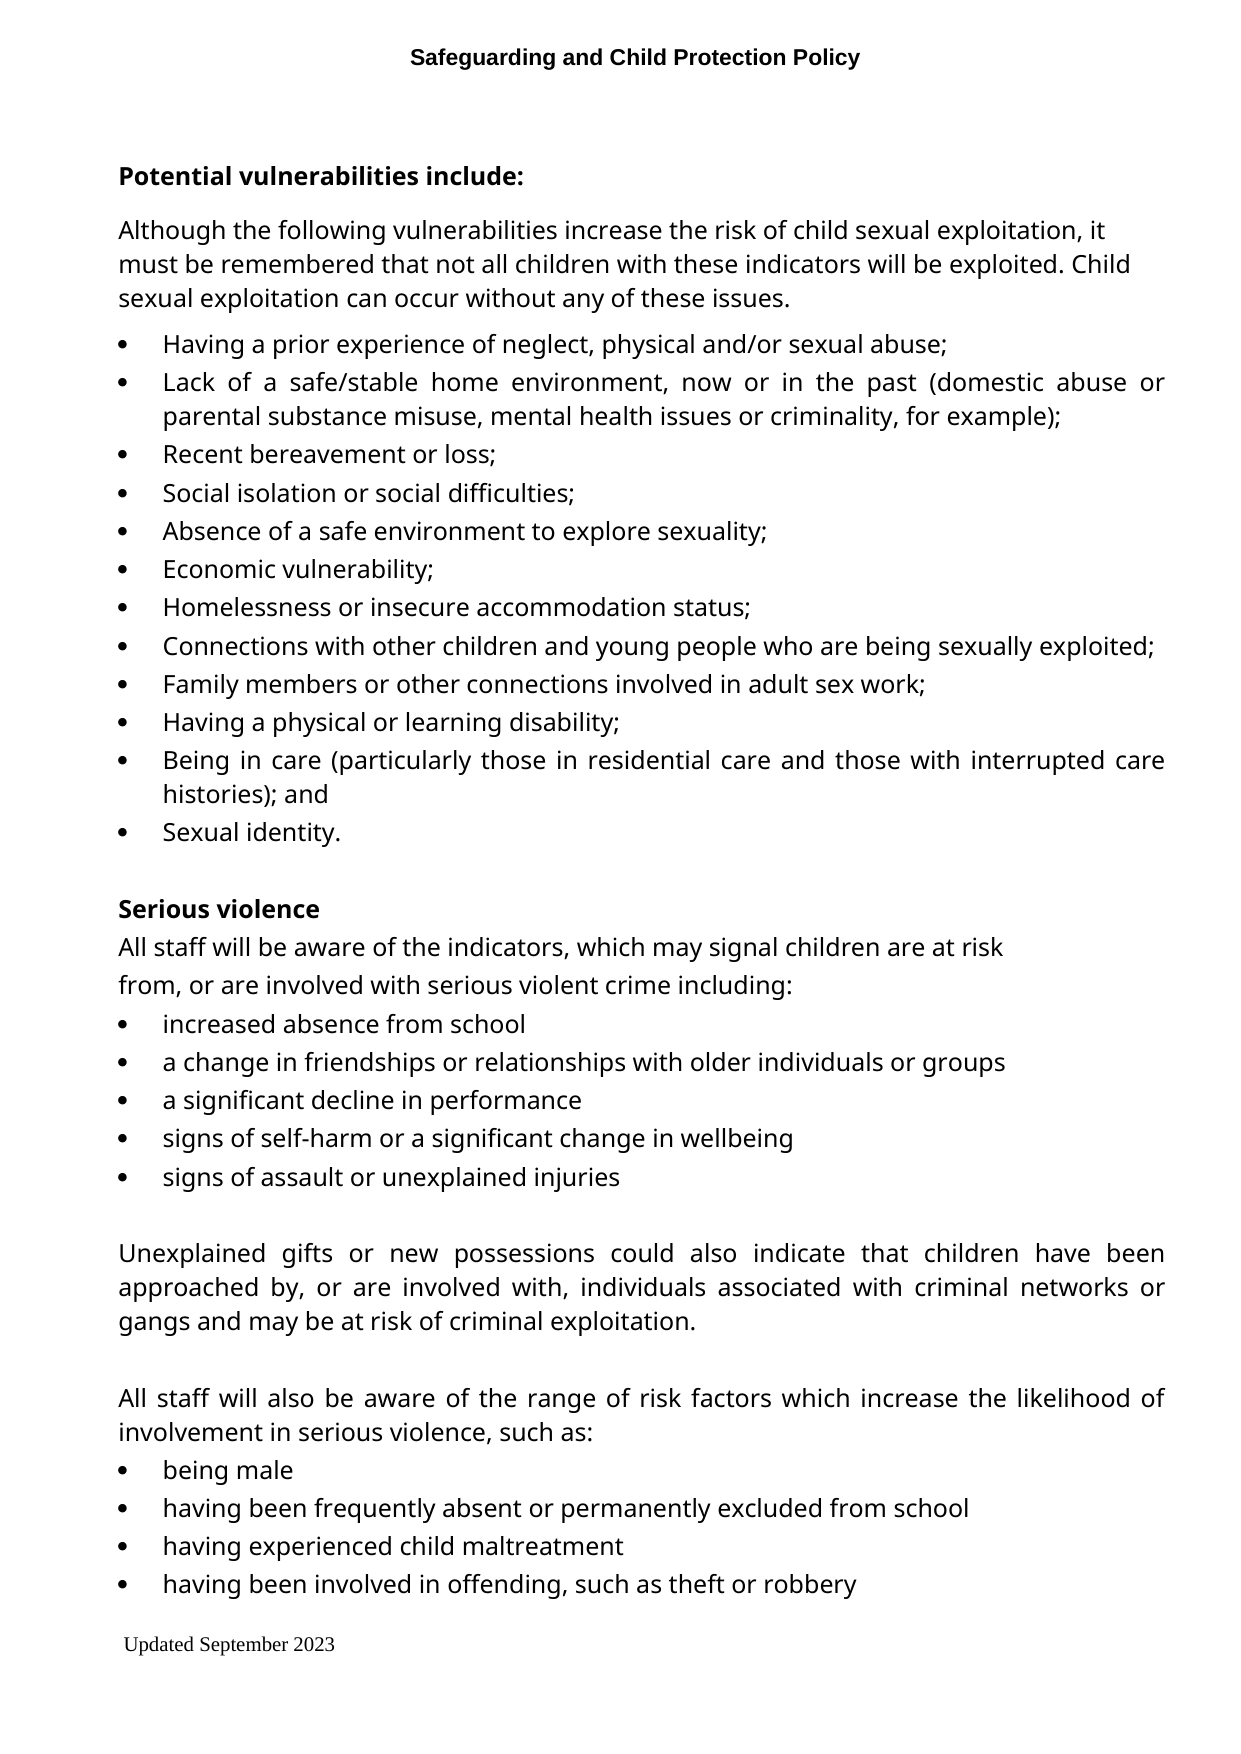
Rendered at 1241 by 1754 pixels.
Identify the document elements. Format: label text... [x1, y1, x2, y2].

list signs of assault or unexplained injuries [118, 1159, 1167, 1193]
list Recent bereavement or loss; [118, 437, 1167, 471]
list Economic vulnerability; [118, 552, 1167, 586]
text Serious violence [118, 892, 1167, 926]
text Although the following vulnerabilities increase the risk of child sexual exploitation, it must be remembered that not all children with these indicators will be exploited. Child sexual exploitation can occur without any of these issues. [118, 213, 1155, 315]
list Social isolation or social difficulties; [118, 475, 1167, 509]
list Connections with other children and young people who are being sexually exploited; [118, 628, 1167, 662]
text from, or are involved with serious violent crime including: [118, 968, 1167, 1002]
list having experienced child maltreatment [118, 1529, 1167, 1563]
text Potential vulnerabilities include: [118, 158, 1167, 193]
text All staff will also be aware of the range of risk factors which increase the likelihood of involvement in serious violence, such as: [118, 1380, 1167, 1448]
list being male [118, 1452, 1167, 1487]
list Homelessness or insecure accommodation status; [118, 590, 1167, 624]
list having been involved in offending, such as theft or robbery [118, 1567, 1167, 1601]
list Lack of a safe/stable home environment, now or in the past (domestic abuse or parental substance misuse, mental health issues or criminality, for example); [118, 365, 1167, 433]
list Having a physical or learning disability; [118, 704, 1167, 739]
text All staff will be aware of the indicators, which may signal children are at risk [118, 930, 1167, 964]
list Sexual identity. [118, 815, 1167, 849]
list Absence of a safe environment to explore sexuality; [118, 513, 1167, 547]
list signs of self-harm or a significant change in wellbeing [118, 1121, 1167, 1155]
list Being in care (particularly those in residential care and those with interrupted care histories); and [118, 743, 1167, 811]
list Having a prior experience of neglect, physical and/or sexual abuse; [118, 326, 1167, 361]
list having been frequently absent or permanently excluded from school [118, 1491, 1167, 1525]
list increased absence from school [118, 1006, 1167, 1040]
list Family members or other connections involved in adult sex work; [118, 666, 1167, 700]
list a change in friendships or relationships with older individuals or groups [118, 1044, 1167, 1078]
list a significant decline in performance [118, 1083, 1167, 1117]
text Unexplained gifts or new possessions could also indicate that children have been approached by, or are involved with, individuals associated with criminal networks or gangs and may be at risk of criminal exploitation. [118, 1236, 1167, 1338]
